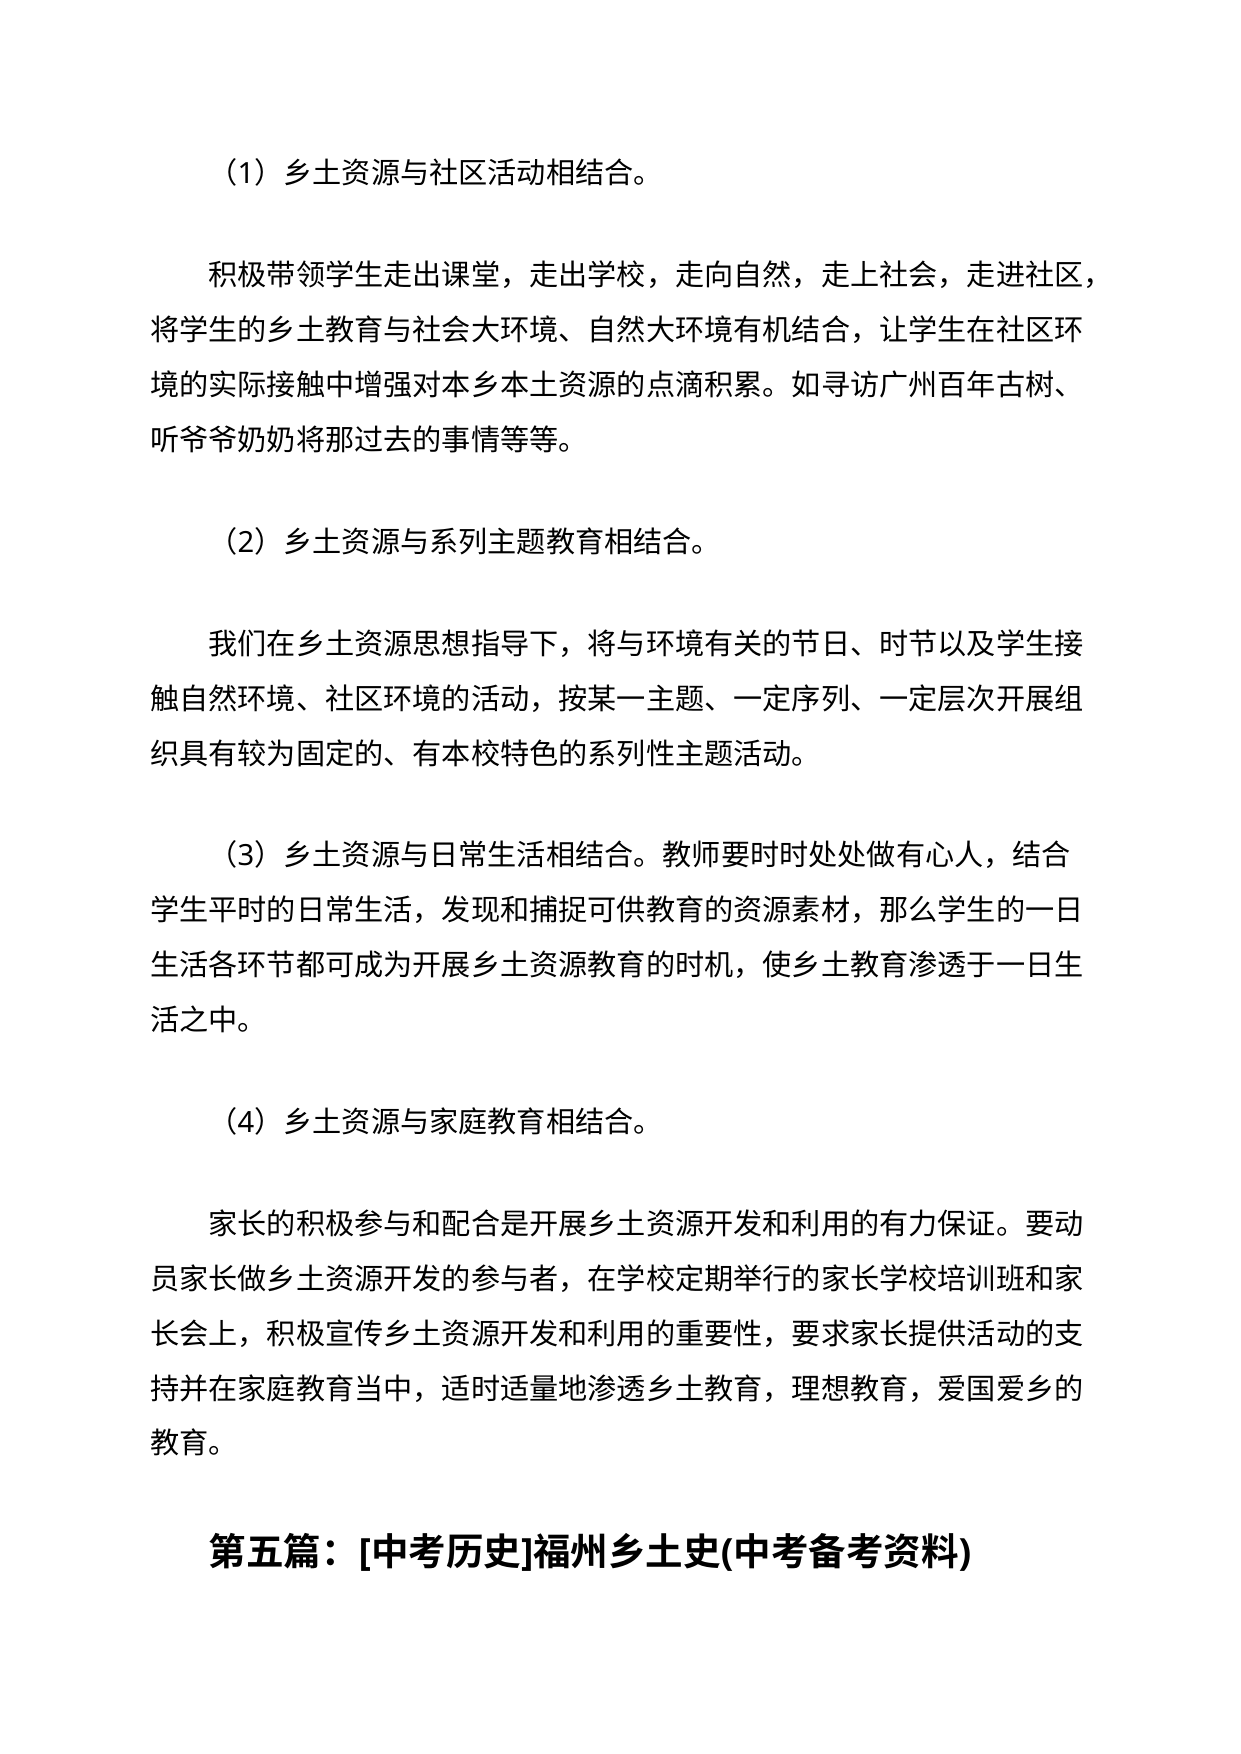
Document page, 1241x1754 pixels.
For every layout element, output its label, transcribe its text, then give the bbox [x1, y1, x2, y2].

text （3）乡土资源与日常生活相结合。教师要时时处处做有心人，结合学生平时的日常生活，发现和捕捉可供教育的资源素材，那么学生的一日生活各环节都可成为开展乡土资源教育的时机，使乡土教育渗透于一日生活之中。 [150, 832, 1090, 1039]
text 第五篇：[中考历史]福州乡土史(中考备考资料) [150, 1522, 1090, 1576]
text （1）乡土资源与社区活动相结合。 [150, 150, 1090, 192]
text 家长的积极参与和配合是开展乡土资源开发和利用的有力保证。要动员家长做乡土资源开发的参与者，在学校定期举行的家长学校培训班和家长会上，积极宣传乡土资源开发和利用的重要性，要求家长提供活动的支持并在家庭教育当中，适时适量地渗透乡土教育，理想教育，爱国爱乡的教育。 [150, 1201, 1090, 1462]
text （2）乡土资源与系列主题教育相结合。 [150, 518, 1090, 561]
text （4）乡土资源与家庭教育相结合。 [150, 1098, 1090, 1141]
text 积极带领学生走出课堂，走出学校，走向自然，走上社会，走进社区，将学生的乡土教育与社会大环境、自然大环境有机结合，让学生在社区环境的实际接触中增强对本乡本土资源的点滴积累。如寻访广州百年古树、听爷爷奶奶将那过去的事情等等。 [150, 252, 1090, 459]
text 我们在乡土资源思想指导下，将与环境有关的节日、时节以及学生接触自然环境、社区环境的活动，按某一主题、一定序列、一定层次开展组织具有较为固定的、有本校特色的系列性主题活动。 [150, 620, 1090, 772]
